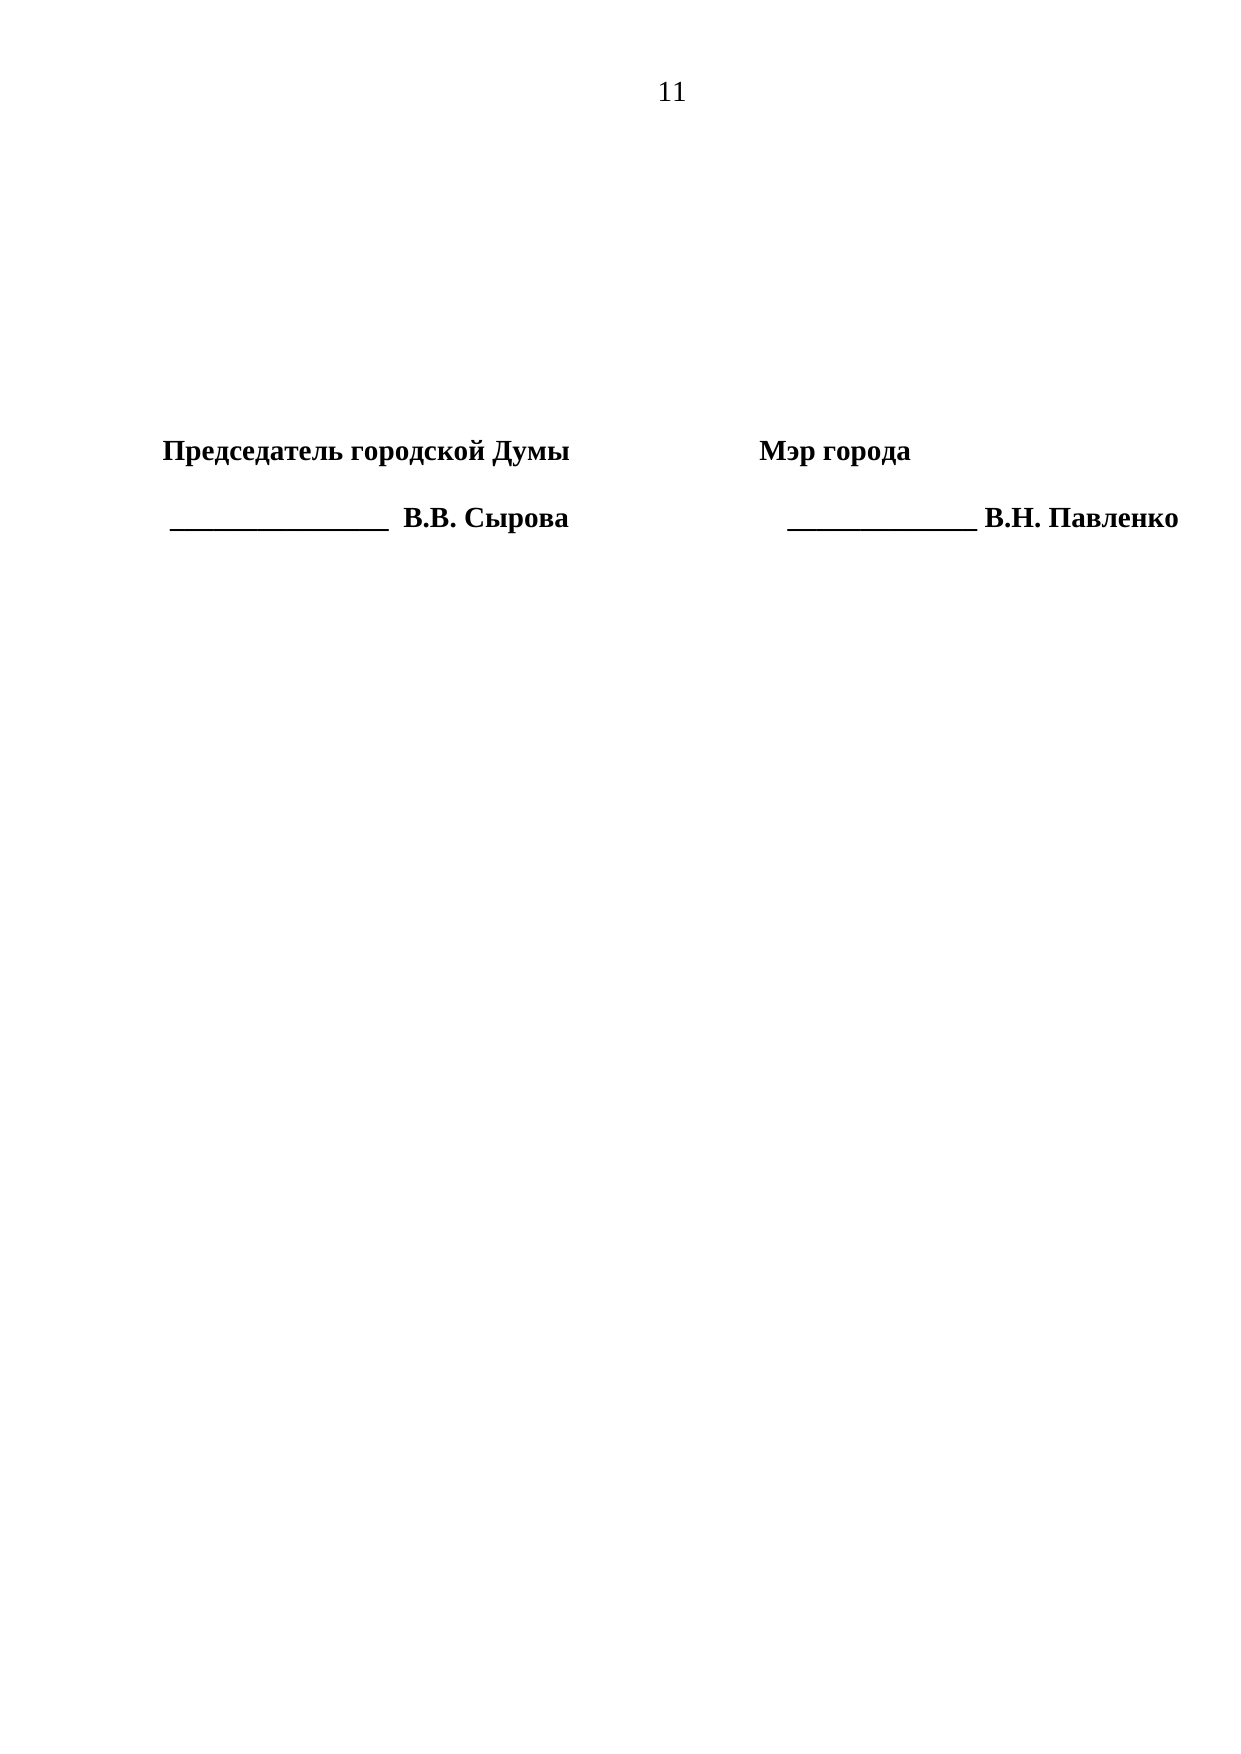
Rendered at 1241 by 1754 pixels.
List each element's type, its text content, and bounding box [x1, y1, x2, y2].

text _______________ В.В. Сырова _____________ В.Н. Павленко [162, 500, 1181, 534]
text Председатель городской Думы Мэр города [162, 433, 1181, 467]
